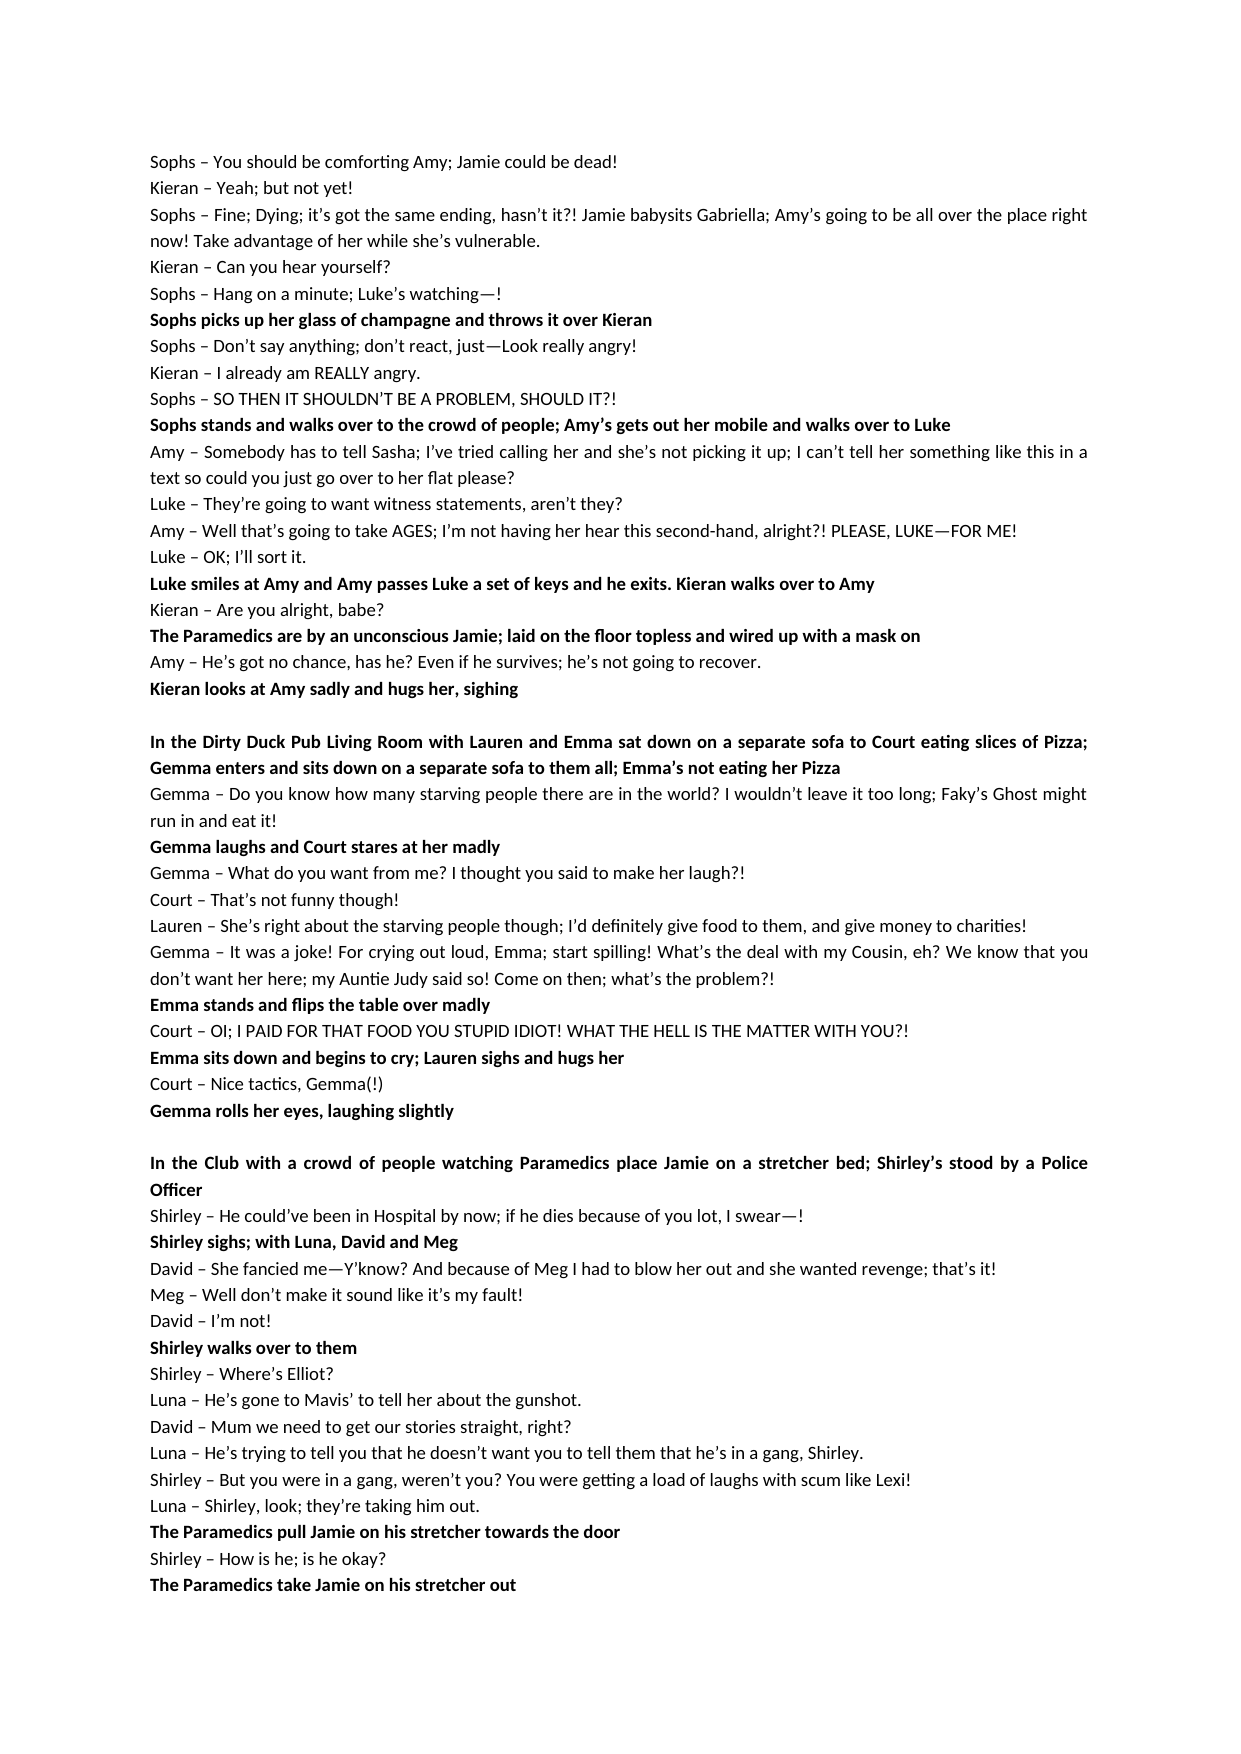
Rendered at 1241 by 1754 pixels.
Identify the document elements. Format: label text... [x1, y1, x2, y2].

text The Paramedics take Jamie on his stretcher out [150, 1573, 1090, 1596]
text Gemma laughs and Court stares at her madly [150, 835, 1090, 858]
text Kieran – Can you hear yourself? [150, 255, 1090, 278]
text Luke – OK; I’ll sort it. [150, 545, 1090, 568]
text Shirley – Where’s Elliot? [150, 1362, 1090, 1385]
text The Paramedics are by an unconscious Jamie; laid on the floor topless and wired up with a mask on [150, 624, 1090, 647]
text Luna – He’s gone to Mavis’ to tell her about the gunshot. [150, 1389, 1090, 1412]
text Court – OI; I PAID FOR THAT FOOD YOU STUPID IDIOT! WHAT THE HELL IS THE MATTER WITH YOU?! [150, 1020, 1090, 1043]
text Meg – Well don’t make it sound like it’s my fault! [150, 1283, 1090, 1306]
text Sophs – Don’t say anything; don’t react, just—Look really angry! [150, 334, 1090, 357]
text David – I’m not! [150, 1309, 1090, 1332]
text Amy – Somebody has to tell Sasha; I’ve tried calling her and she’s not picking it up; I can’t tell her something like this in a text so could you just go over to her flat please? [150, 440, 1090, 489]
text Luna – Shirley, look; they’re taking him out. [150, 1494, 1090, 1517]
text In the Dirty Duck Pub Living Room with Lauren and Emma sat down on a separate sofa to Court eating slices of Pizza; Gemma enters and sits down on a separate sofa to them all; Emma’s not eating her Pizza [150, 730, 1090, 779]
text Court – That’s not funny though! [150, 888, 1090, 911]
text Luke smiles at Amy and Amy passes Luke a set of keys and he exits. Kieran walks over to Amy [150, 572, 1090, 594]
text Lauren – She’s right about the starving people though; I’d definitely give food to them, and give money to charities! [150, 914, 1090, 937]
text Kieran looks at Amy sadly and hugs her, sighing [150, 677, 1090, 700]
text Sophs – You should be comforting Amy; Jamie could be dead! [150, 150, 1090, 173]
text Sophs stands and walks over to the crowd of people; Amy’s gets out her mobile and walks over to Luke [150, 413, 1090, 436]
text Amy – He’s got no chance, has he? Even if he survives; he’s not going to recover. [150, 651, 1090, 674]
text Shirley sighs; with Luna, David and Meg [150, 1231, 1090, 1253]
text Sophs picks up her glass of champagne and throws it over Kieran [150, 308, 1090, 331]
text Luke – They’re going to want witness statements, aren’t they? [150, 493, 1090, 516]
text Shirley – How is he; is he okay? [150, 1547, 1090, 1570]
text Kieran – Yeah; but not yet! [150, 176, 1090, 199]
text Shirley – He could’ve been in Hospital by now; if he dies because of you lot, I swear—! [150, 1204, 1090, 1227]
text Sophs – Fine; Dying; it’s got the same ending, hasn’t it?! Jamie babysits Gabriella; Amy’s going to be all over the place right now! Take advantage of her while she’s vulnerable. [150, 203, 1090, 252]
text Shirley – But you were in a gang, weren’t you? You were getting a load of laughs with scum like Lexi! [150, 1468, 1090, 1491]
text Gemma – Do you know how many starving people there are in the world? I wouldn’t leave it too long; Faky’s Ghost might run in and eat it! [150, 782, 1090, 832]
text Sophs – Hang on a minute; Luke’s watching—! [150, 282, 1090, 305]
text David – She fancied me—Y’know? And because of Meg I had to blow her out and she wanted revenge; that’s it! [150, 1257, 1090, 1280]
text Kieran – Are you alright, babe? [150, 598, 1090, 621]
text Sophs – SO THEN IT SHOULDN’T BE A PROBLEM, SHOULD IT?! [150, 387, 1090, 410]
text In the Club with a crowd of people watching Paramedics place Jamie on a stretcher bed; Shirley’s stood by a Police Officer [150, 1151, 1090, 1201]
text Luna – He’s trying to tell you that he doesn’t want you to tell them that he’s in a gang, Shirley. [150, 1441, 1090, 1464]
text Kieran – I already am REALLY angry. [150, 361, 1090, 384]
text Emma sits down and begins to cry; Lauren sighs and hugs her [150, 1046, 1090, 1069]
text David – Mum we need to get our stories straight, right? [150, 1415, 1090, 1438]
text Gemma – It was a joke! For crying out loud, Emma; start spilling! What’s the deal with my Cousin, eh? We know that you don’t want her here; my Auntie Judy said so! Come on then; what’s the problem?! [150, 941, 1090, 990]
text The Paramedics pull Jamie on his stretcher towards the door [150, 1520, 1090, 1543]
text Gemma – What do you want from me? I thought you said to make her laugh?! [150, 862, 1090, 884]
text Gemma rolls her eyes, laughing slightly [150, 1099, 1090, 1122]
text Shirley walks over to them [150, 1336, 1090, 1359]
text Court – Nice tactics, Gemma(!) [150, 1072, 1090, 1095]
text Emma stands and flips the table over madly [150, 993, 1090, 1016]
text Amy – Well that’s going to take AGES; I’m not having her hear this second-hand, alright?! PLEASE, LUKE—FOR ME! [150, 519, 1090, 542]
